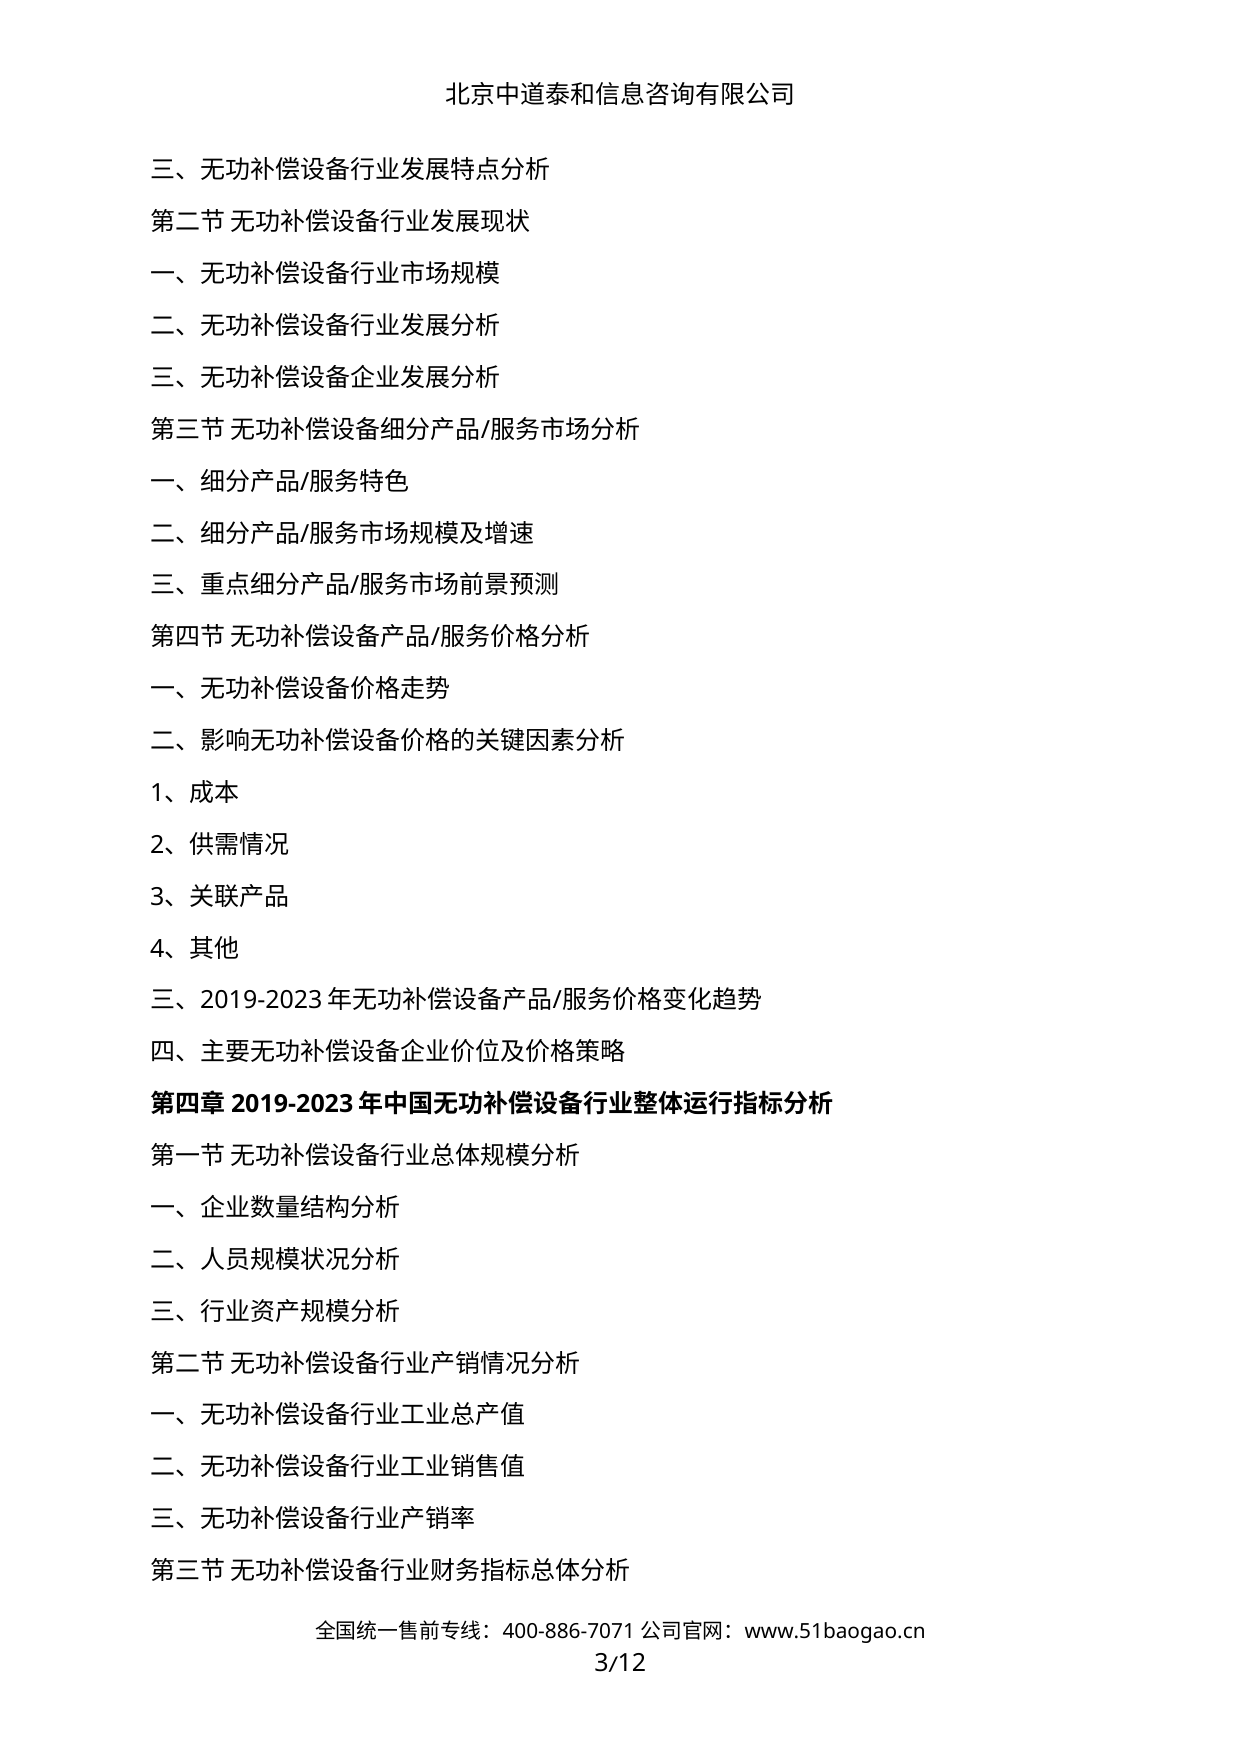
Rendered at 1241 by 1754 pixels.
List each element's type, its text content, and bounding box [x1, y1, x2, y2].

text 四、主要无功补偿设备企业价位及价格策略 [150, 1032, 1090, 1068]
text 4、其他 [150, 928, 1090, 964]
text 一、企业数量结构分析 [150, 1187, 1090, 1224]
text 三、无功补偿设备行业发展特点分析 [150, 150, 1090, 186]
text 1、成本 [150, 772, 1090, 809]
text 第二节 无功补偿设备行业发展现状 [150, 202, 1090, 238]
text 第四章 2019-2023年中国无功补偿设备行业整体运行指标分析 [150, 1084, 1090, 1120]
text 二、细分产品/服务市场规模及增速 [150, 513, 1090, 549]
text 二、无功补偿设备行业发展分析 [150, 306, 1090, 342]
text 一、无功补偿设备行业市场规模 [150, 254, 1090, 290]
text 二、人员规模状况分析 [150, 1239, 1090, 1276]
text 第二节 无功补偿设备行业产销情况分析 [150, 1343, 1090, 1379]
text 二、影响无功补偿设备价格的关键因素分析 [150, 721, 1090, 757]
text 第四节 无功补偿设备产品/服务价格分析 [150, 617, 1090, 653]
text 2、供需情况 [150, 824, 1090, 861]
text 三、无功补偿设备行业产销率 [150, 1499, 1090, 1535]
text 第一节 无功补偿设备行业总体规模分析 [150, 1136, 1090, 1172]
text 二、无功补偿设备行业工业销售值 [150, 1447, 1090, 1483]
text 第三节 无功补偿设备细分产品/服务市场分析 [150, 409, 1090, 446]
text 一、无功补偿设备价格走势 [150, 669, 1090, 705]
text 一、细分产品/服务特色 [150, 461, 1090, 497]
text 第三节 无功补偿设备行业财务指标总体分析 [150, 1551, 1090, 1587]
text 三、无功补偿设备企业发展分析 [150, 357, 1090, 394]
text 三、行业资产规模分析 [150, 1291, 1090, 1327]
text 三、重点细分产品/服务市场前景预测 [150, 565, 1090, 601]
text 3、关联产品 [150, 876, 1090, 912]
text 三、2019-2023年无功补偿设备产品/服务价格变化趋势 [150, 980, 1090, 1016]
text 一、无功补偿设备行业工业总产值 [150, 1395, 1090, 1431]
